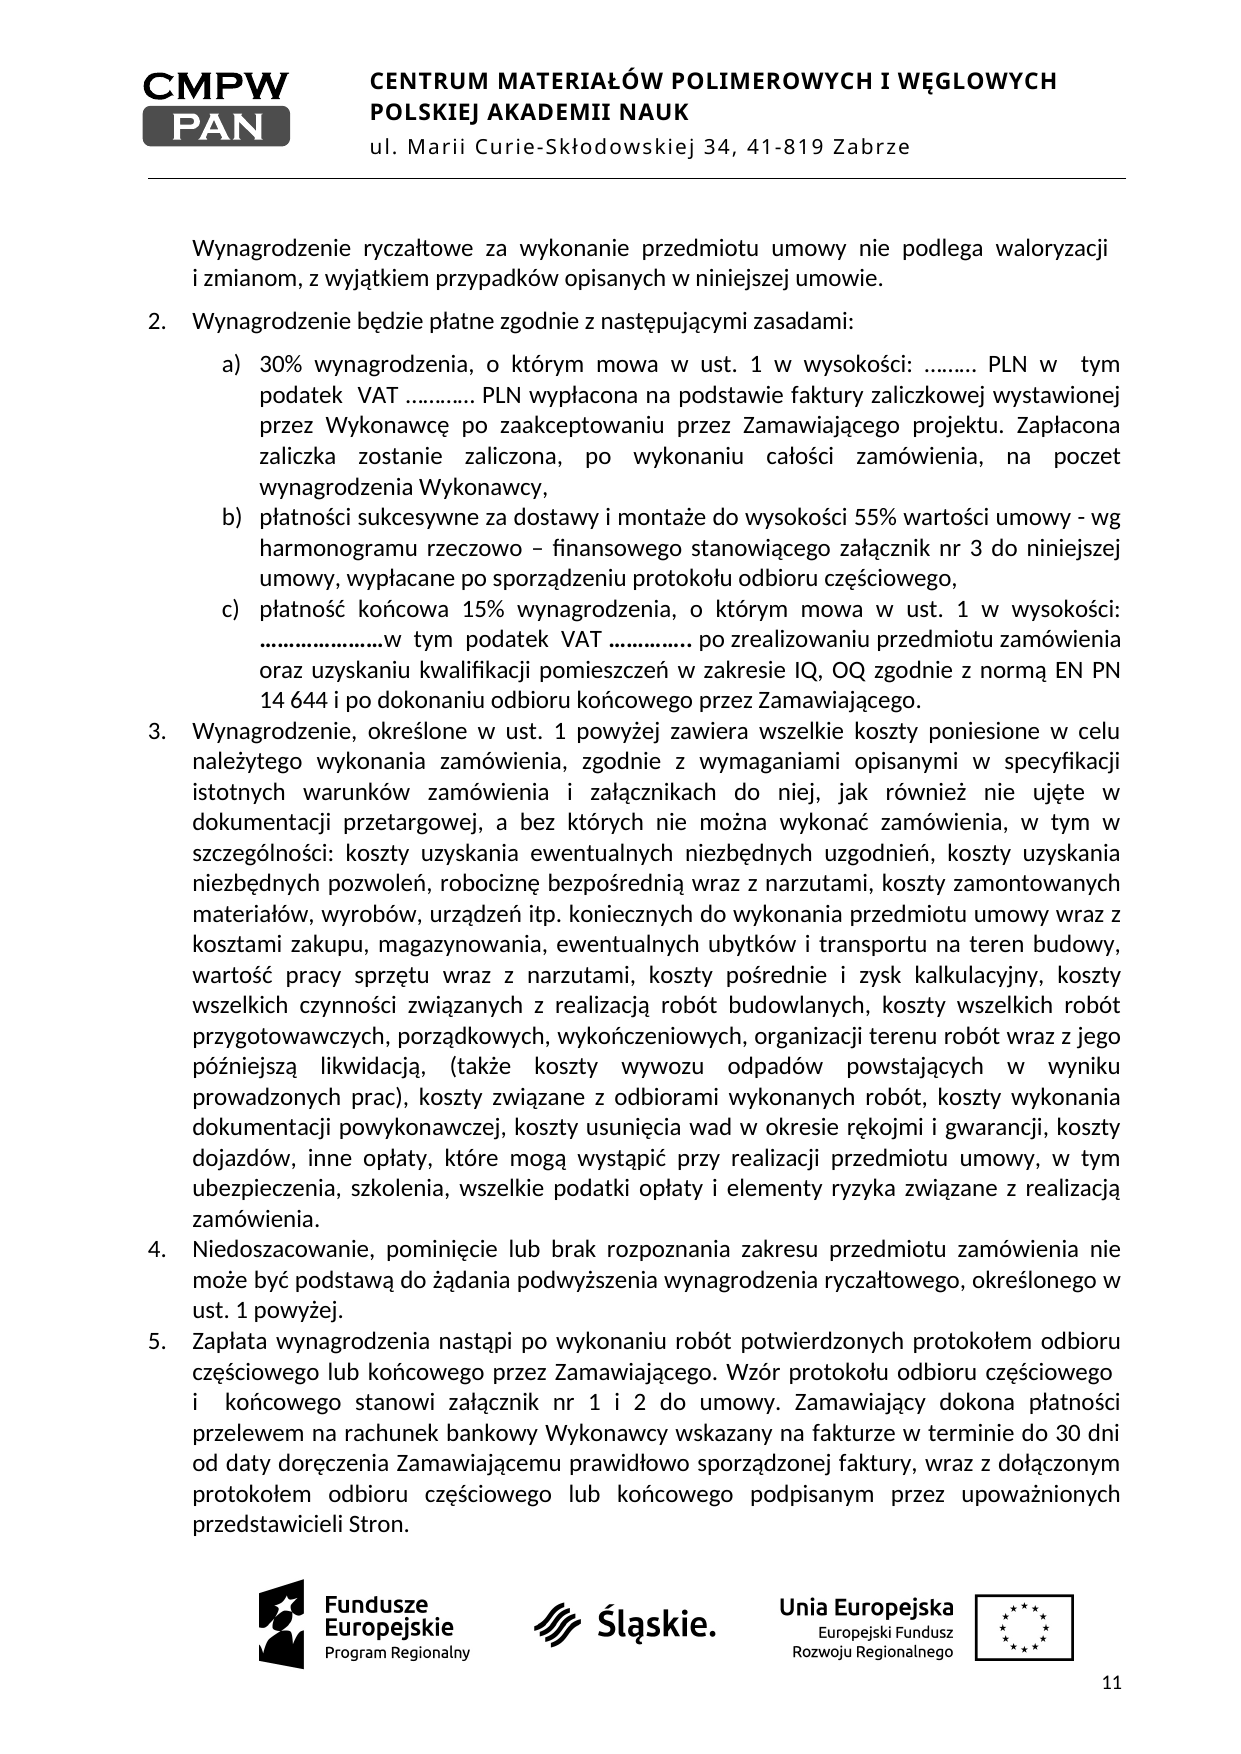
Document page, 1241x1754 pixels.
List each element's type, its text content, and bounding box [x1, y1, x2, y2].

list płatności sukcesywne za dostawy i montaże do wysokości 55% wartości umowy - wg harmonogramu rzeczowo – finansowego stanowiącego załącznik nr 3 do niniejszej umowy, wypłacane po sporządzeniu protokołu odbioru częściowego, [222, 501, 1122, 593]
list Zapłata wynagrodzenia nastąpi po wykonaniu robót potwierdzonych protokołem odbioru częściowego lub końcowego przez Zamawiającego. Wzór protokołu odbioru częściowego i końcowego stanowi załącznik nr 1 i 2 do umowy. Zamawiający dokona płatności przelewem na rachunek bankowy Wykonawcy wskazany na fakturze w terminie do 30 dni od daty doręczenia Zamawiającemu prawidłowo sporządzonej faktury, wraz z dołączonym protokołem odbioru częściowego lub końcowego podpisanym przez upoważnionych przedstawicieli Stron. [148, 1325, 1122, 1539]
text Wynagrodzenie ryczałtowe za wykonanie przedmiotu umowy nie podlega waloryzacji i zmianom, z wyjątkiem przypadków opisanych w niniejszej umowie. [192, 232, 1122, 293]
list 30% wynagrodzenia, o którym mowa w ust. 1 w wysokości: ……… PLN w tym podatek VAT ………… PLN wypłacona na podstawie faktury zaliczkowej wystawionej przez Wykonawcę po zaakceptowaniu przez Zamawiającego projektu. Zapłacona zaliczka zostanie zaliczona, po wykonaniu całości zamówienia, na poczet wynagrodzenia Wykonawcy, [222, 348, 1122, 501]
list płatność końcowa 15% wynagrodzenia, o którym mowa w ust. 1 w wysokości: …………………w tym podatek VAT ………….. po zrealizowaniu przedmiotu zamówienia oraz uzyskaniu kwalifikacji pomieszczeń w zakresie IQ, OQ zgodnie z normą EN PN 14 644 i po dokonaniu odbioru końcowego przez Zamawiającego. [222, 593, 1122, 715]
list Niedoszacowanie, pominięcie lub brak rozpoznania zakresu przedmiotu zamówienia nie może być podstawą do żądania podwyższenia wynagrodzenia ryczałtowego, określonego w ust. 1 powyżej. [148, 1234, 1122, 1325]
list Wynagrodzenie będzie płatne zgodnie z następującymi zasadami: [148, 306, 1122, 336]
list Wynagrodzenie, określone w ust. 1 powyżej zawiera wszelkie koszty poniesione w celu należytego wykonania zamówienia, zgodnie z wymaganiami opisanymi w specyfikacji istotnych warunków zamówienia i załącznikach do niej, jak również nie ujęte w dokumentacji przetargowej, a bez których nie można wykonać zamówienia, w tym w szczególności: koszty uzyskania ewentualnych niezbędnych uzgodnień, koszty uzyskania niezbędnych pozwoleń, robociznę bezpośrednią wraz z narzutami, koszty zamontowanych materiałów, wyrobów, urządzeń itp. koniecznych do wykonania przedmiotu umowy wraz z kosztami zakupu, magazynowania, ewentualnych ubytków i transportu na teren budowy, wartość pracy sprzętu wraz z narzutami, koszty pośrednie i zysk kalkulacyjny, koszty wszelkich czynności związanych z realizacją robót budowlanych, koszty wszelkich robót przygotowawczych, porządkowych, wykończeniowych, organizacji terenu robót wraz z jego późniejszą likwidacją, (także koszty wywozu odpadów powstających w wyniku prowadzonych prac), koszty związane z odbiorami wykonanych robót, koszty wykonania dokumentacji powykonawczej, koszty usunięcia wad w okresie rękojmi i gwarancji, koszty dojazdów, inne opłaty, które mogą wystąpić przy realizacji przedmiotu umowy, w tym ubezpieczenia, szkolenia, wszelkie podatki opłaty i elementy ryzyka związane z realizacją zamówienia. [148, 715, 1122, 1234]
picture [237, 1558, 1096, 1690]
